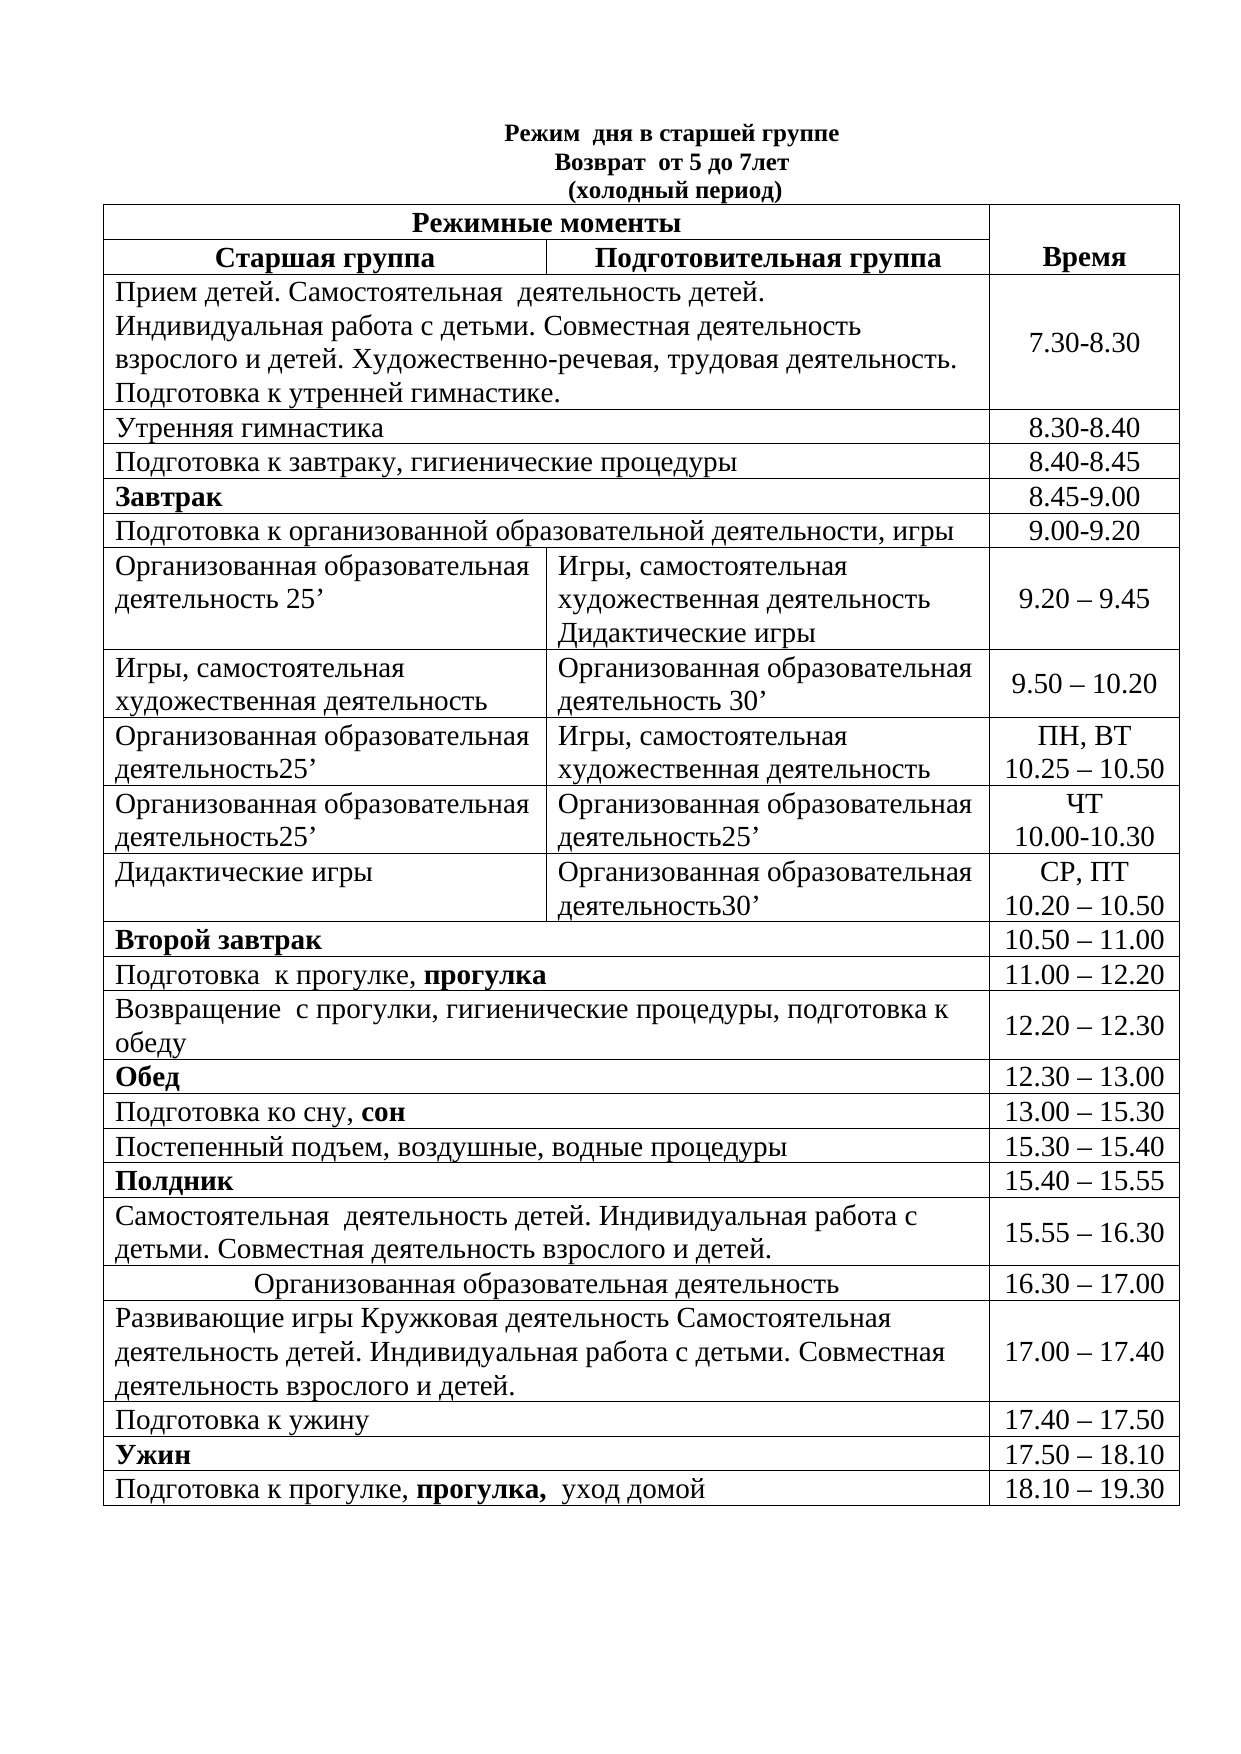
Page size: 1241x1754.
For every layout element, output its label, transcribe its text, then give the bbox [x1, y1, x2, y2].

table_cell 16.30 – 17.00 [990, 1266, 1179, 1299]
table_cell 8.45-9.00 [990, 479, 1179, 512]
table_cell Подготовка к завтраку, гигиенические процедуры [104, 444, 989, 478]
table_cell Подготовка к ужину [104, 1402, 989, 1436]
table_cell Организованная образовательная деятельность30’ [547, 854, 989, 921]
table_cell Организованная образовательная деятельность25’ [104, 718, 546, 785]
table_cell Второй завтрак [104, 922, 989, 956]
table_cell Подготовительная группа [547, 240, 989, 273]
table_cell 11.00 – 12.20 [990, 957, 1179, 990]
table_cell 17.00 – 17.40 [990, 1301, 1179, 1401]
table_cell Организованная образовательная деятельность 25’ [104, 548, 546, 649]
table_cell 15.40 – 15.55 [990, 1163, 1179, 1197]
text Возврат от 5 до 7лет [133, 147, 1152, 176]
table_cell 17.50 – 18.10 [990, 1437, 1179, 1470]
table_cell Игры, самостоятельная художественная деятельность [547, 718, 989, 785]
table_header Режимные моменты [104, 205, 989, 239]
table_cell 7.30-8.30 [990, 275, 1179, 409]
table_cell 12.20 – 12.30 [990, 991, 1179, 1058]
table_cell 9.50 – 10.20 [990, 650, 1179, 717]
table_cell Самостоятельная деятельность детей. Индивидуальная работа с детьми. Совместная деятельность взрослого и детей. [104, 1198, 989, 1265]
text (холодный период) [133, 176, 1152, 204]
table_cell Постепенный подъем, воздушные, водные процедуры [104, 1129, 989, 1162]
table_cell Обед [104, 1060, 989, 1093]
table_cell 10.50 – 11.00 [990, 922, 1179, 956]
table_cell Подготовка к организованной образовательной деятельности, игры [104, 514, 989, 547]
table_cell 9.00-9.20 [990, 514, 1179, 547]
table_cell Прием детей. Самостоятельная деятельность детей. Индивидуальная работа с детьми. Совместная деятельность взрослого и детей. Художественно-речевая, трудовая деятельность. Подготовка к утренней гимнастике. [104, 275, 989, 409]
table_cell Завтрак [104, 479, 989, 512]
table_cell 12.30 – 13.00 [990, 1060, 1179, 1093]
table_cell 13.00 – 15.30 [990, 1094, 1179, 1128]
table_cell 15.55 – 16.30 [990, 1198, 1179, 1265]
table_cell Ужин [104, 1437, 989, 1470]
table_cell Подготовка ко сну, сон [104, 1094, 989, 1128]
table_cell 8.30-8.40 [990, 410, 1179, 443]
table_cell 17.40 – 17.50 [990, 1402, 1179, 1436]
table_cell Игры, самостоятельная художественная деятельность Дидактические игры [547, 548, 989, 649]
table_cell Организованная образовательная деятельность 30’ [547, 650, 989, 717]
table_cell Подготовка к прогулке, прогулка [104, 957, 989, 990]
table_header Время [990, 205, 1179, 273]
table_cell Утренняя гимнастика [104, 410, 989, 443]
table_cell 8.40-8.45 [990, 444, 1179, 478]
table_cell Организованная образовательная деятельность25’ [547, 786, 989, 853]
table_cell Игры, самостоятельная художественная деятельность [104, 650, 546, 717]
table_cell ЧТ 10.00-10.30 [990, 786, 1179, 853]
table_cell СР, ПТ 10.20 – 10.50 [990, 854, 1179, 921]
table_cell Старшая группа [104, 240, 546, 273]
table_cell Возвращение с прогулки, гигиенические процедуры, подготовка к обеду [104, 991, 989, 1058]
table_cell 18.10 – 19.30 [990, 1471, 1179, 1505]
table_cell Полдник [104, 1163, 989, 1197]
table_cell Развивающие игры Кружковая деятельность Самостоятельная деятельность детей. Индивидуальная работа с детьми. Совместная деятельность взрослого и детей. [104, 1301, 989, 1401]
text Режим дня в старшей группе [133, 118, 1152, 147]
table_cell Организованная образовательная деятельность [104, 1266, 989, 1299]
table_cell Дидактические игры [104, 854, 546, 921]
table_cell 15.30 – 15.40 [990, 1129, 1179, 1162]
table_cell Подготовка к прогулке, прогулка, уход домой [104, 1471, 989, 1505]
table_cell Организованная образовательная деятельность25’ [104, 786, 546, 853]
table_cell ПН, ВТ 10.25 – 10.50 [990, 718, 1179, 785]
table_cell 9.20 – 9.45 [990, 548, 1179, 649]
